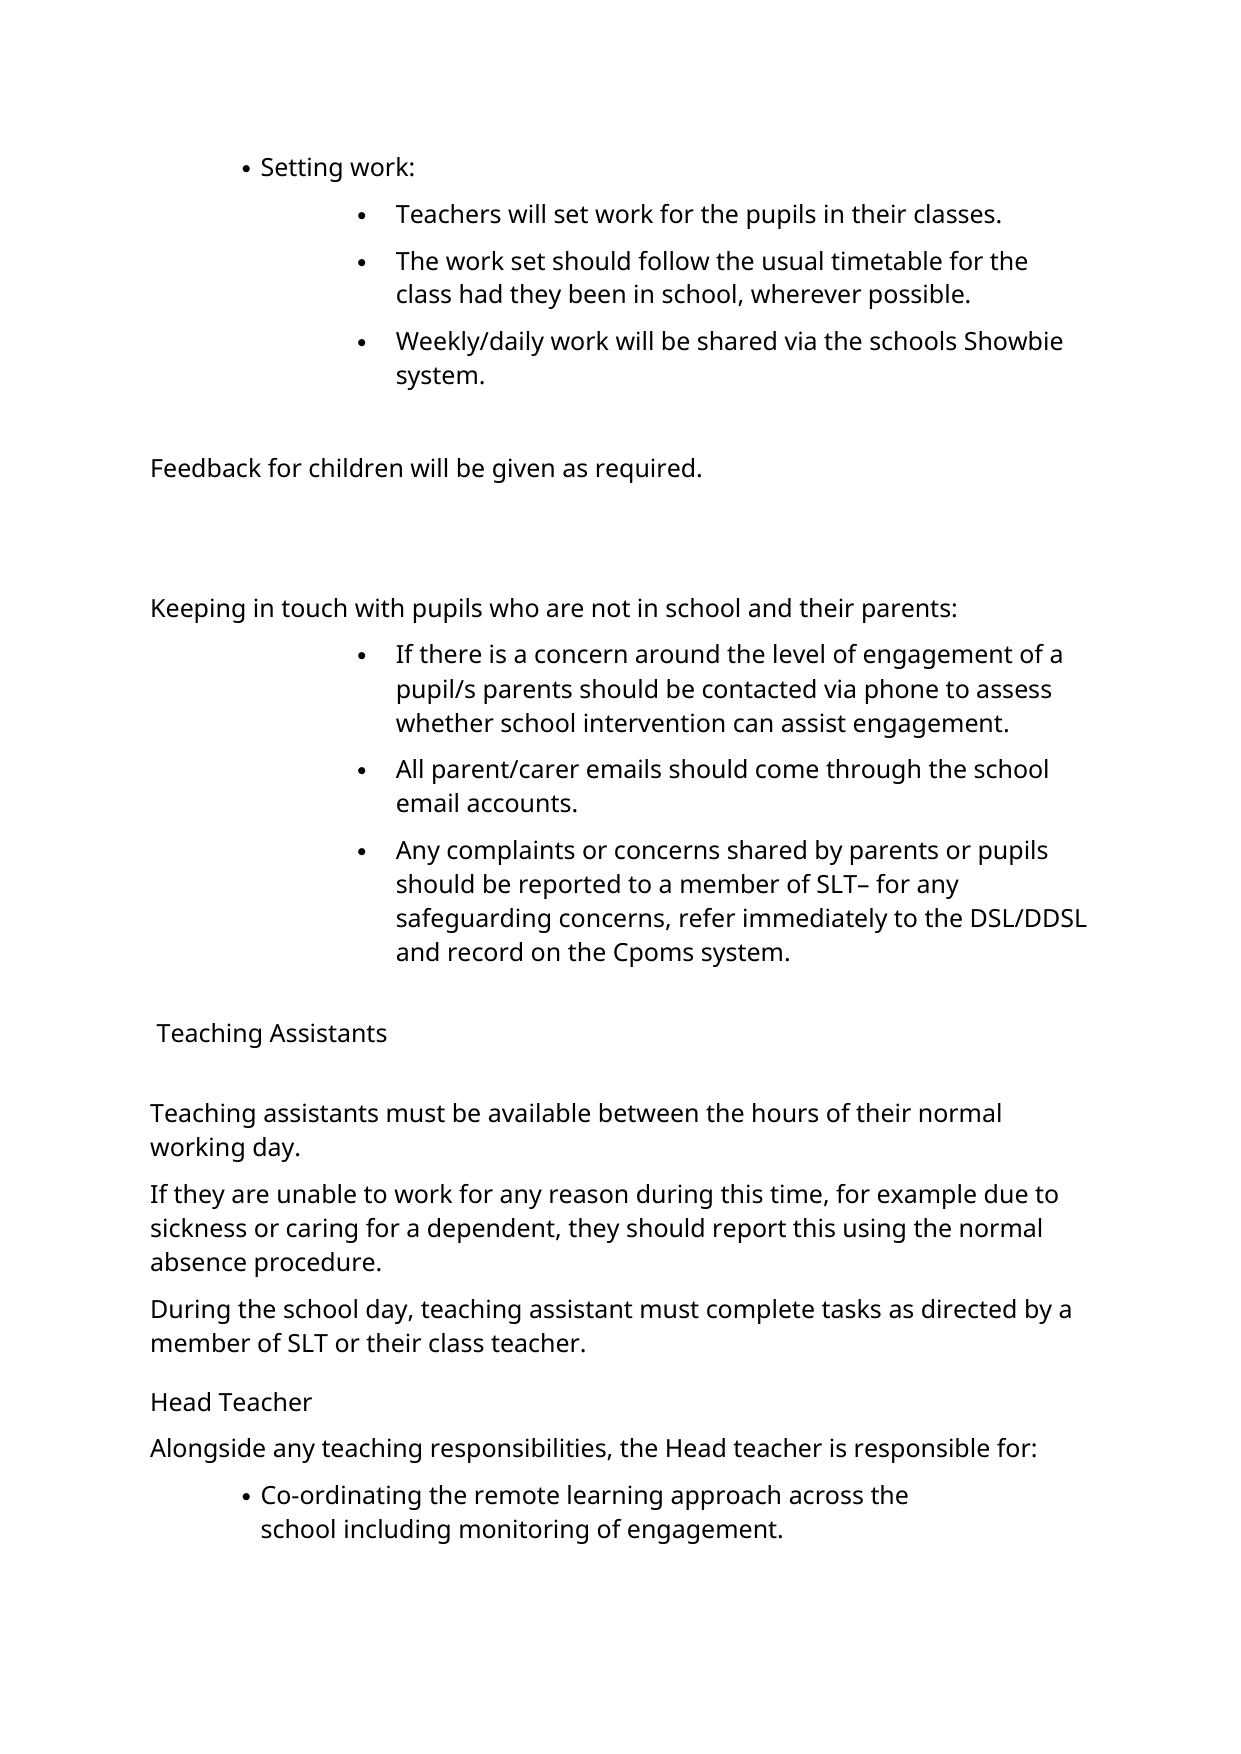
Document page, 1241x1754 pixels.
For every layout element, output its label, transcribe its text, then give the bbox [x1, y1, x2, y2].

list Setting work: [243, 150, 1090, 184]
list Teachers will set work for the pupils in their classes. [358, 197, 1090, 231]
text Teaching Assistants [150, 981, 1090, 1083]
text If they are unable to work for any reason during this time, for example due to sickness or caring for a dependent, they should report this using the normal absence procedure. [150, 1177, 1090, 1279]
list Co-ordinating the remote learning approach across the school including monitoring of engagement. [243, 1477, 1090, 1546]
text Feedback for children will be given as required. [150, 451, 1090, 485]
list If there is a concern around the level of engagement of a pupil/s parents should be contacted via phone to assess whether school intervention can assist engagement. [358, 637, 1090, 739]
text Keeping in touch with pupils who are not in school and their parents: [150, 591, 1090, 625]
list Weekly/daily work will be shared via the schools Showbie system. [358, 324, 1090, 392]
list The work set should follow the usual timetable for the class had they been in school, wherever possible. [358, 243, 1090, 311]
text During the school day, teaching assistant must complete tasks as directed by a member of SLT or their class teacher. [150, 1291, 1090, 1359]
list Any complaints or concerns shared by parents or pupils should be reported to a member of SLT– for any safeguarding concerns, refer immediately to the DSL/DDSL and record on the Cpoms system. [358, 832, 1090, 969]
list All parent/carer emails should come through the school email accounts. [358, 752, 1090, 820]
text Teaching assistants must be available between the hours of their normal working day. [150, 1096, 1090, 1164]
text Alongside any teaching responsibilities, the Head teacher is responsible for: [150, 1431, 1090, 1465]
text Head Teacher [150, 1384, 1090, 1418]
